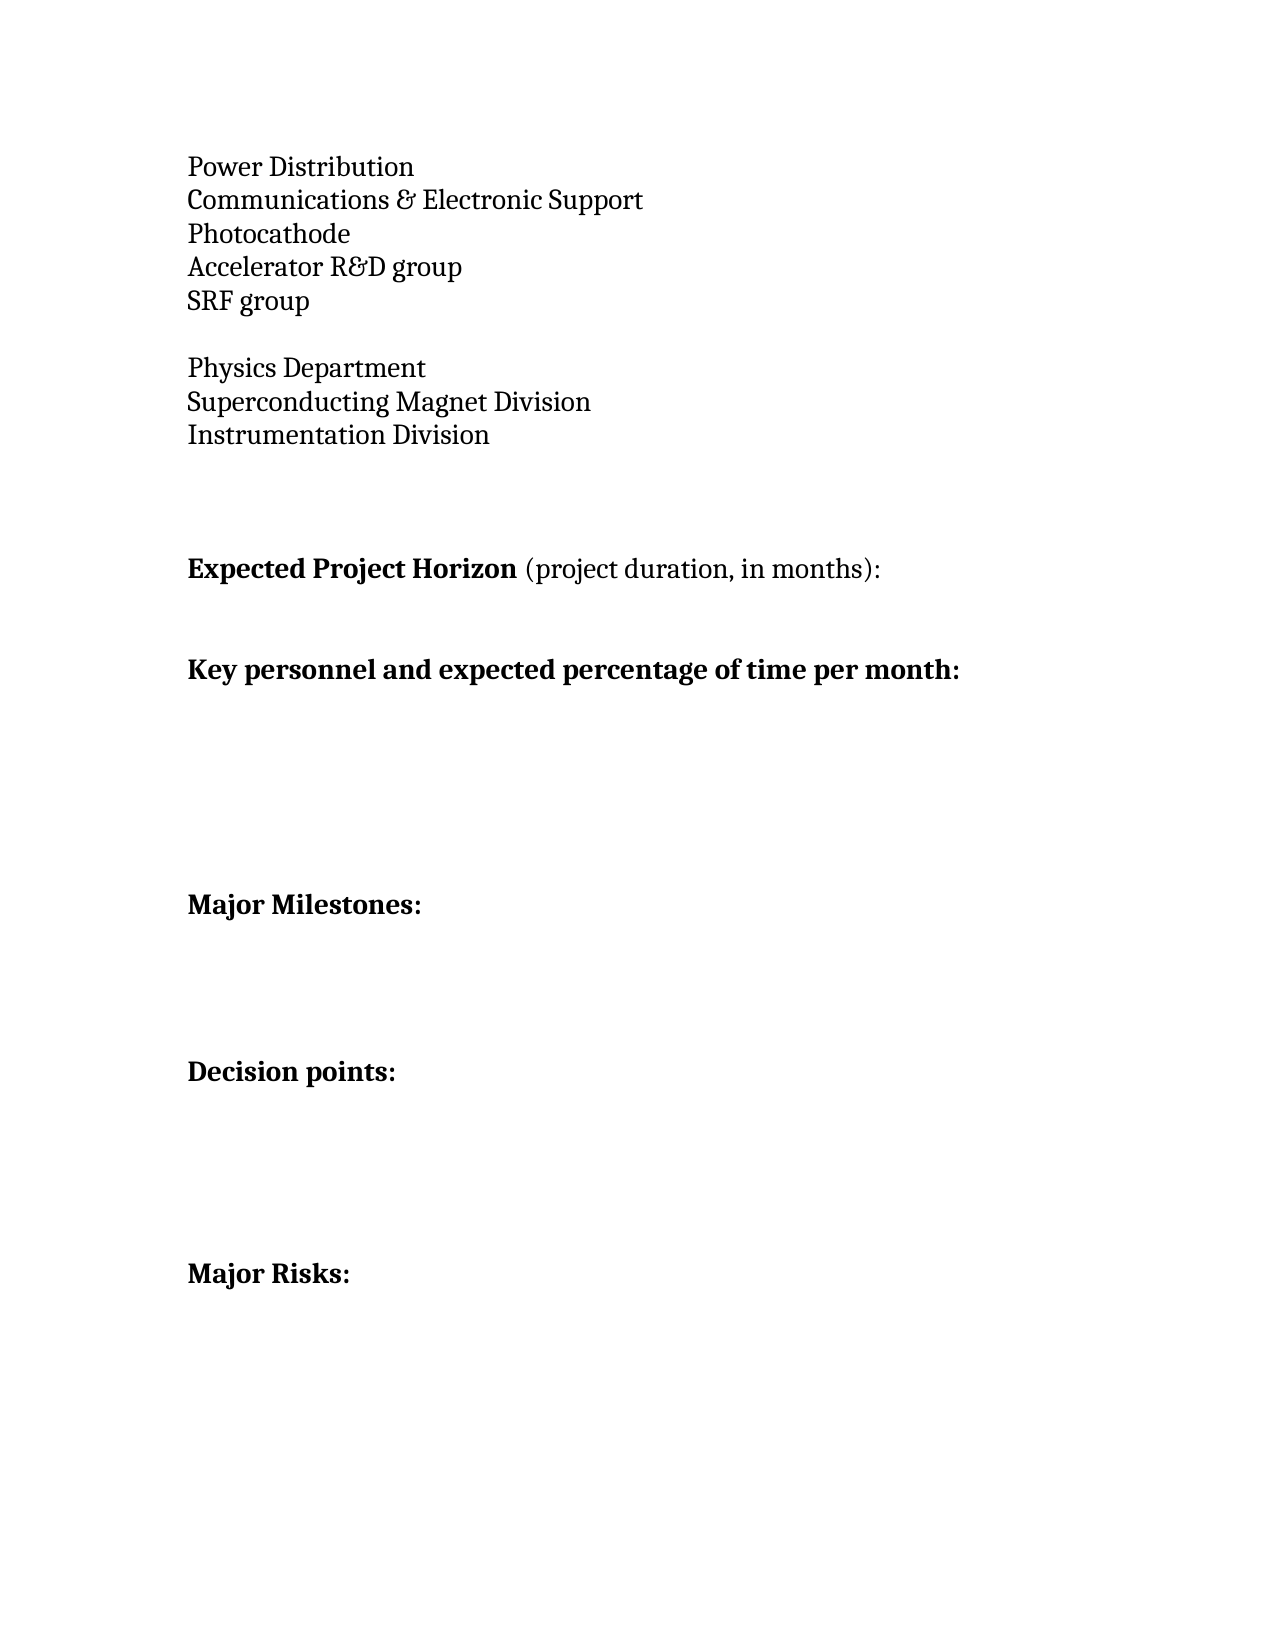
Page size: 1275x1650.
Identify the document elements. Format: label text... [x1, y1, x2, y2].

text Decision points: [187, 1056, 1087, 1089]
text Superconducting Magnet Division [187, 385, 1087, 418]
text Expected Project Horizon (project duration, in months): [187, 552, 1087, 586]
text Key personnel and expected percentage of time per month: [187, 653, 1087, 687]
text Photocathode [187, 217, 1087, 251]
text Instrumentation Division [187, 418, 1087, 452]
text SRF group [187, 284, 1087, 318]
text Physics Department [187, 351, 1087, 385]
text Power Distribution [187, 150, 1087, 183]
text Accelerator R&D group [187, 251, 1087, 284]
text Major Milestones: [187, 888, 1087, 921]
text Major Risks: [187, 1257, 1087, 1290]
text Communications & Electronic Support [187, 183, 1087, 217]
